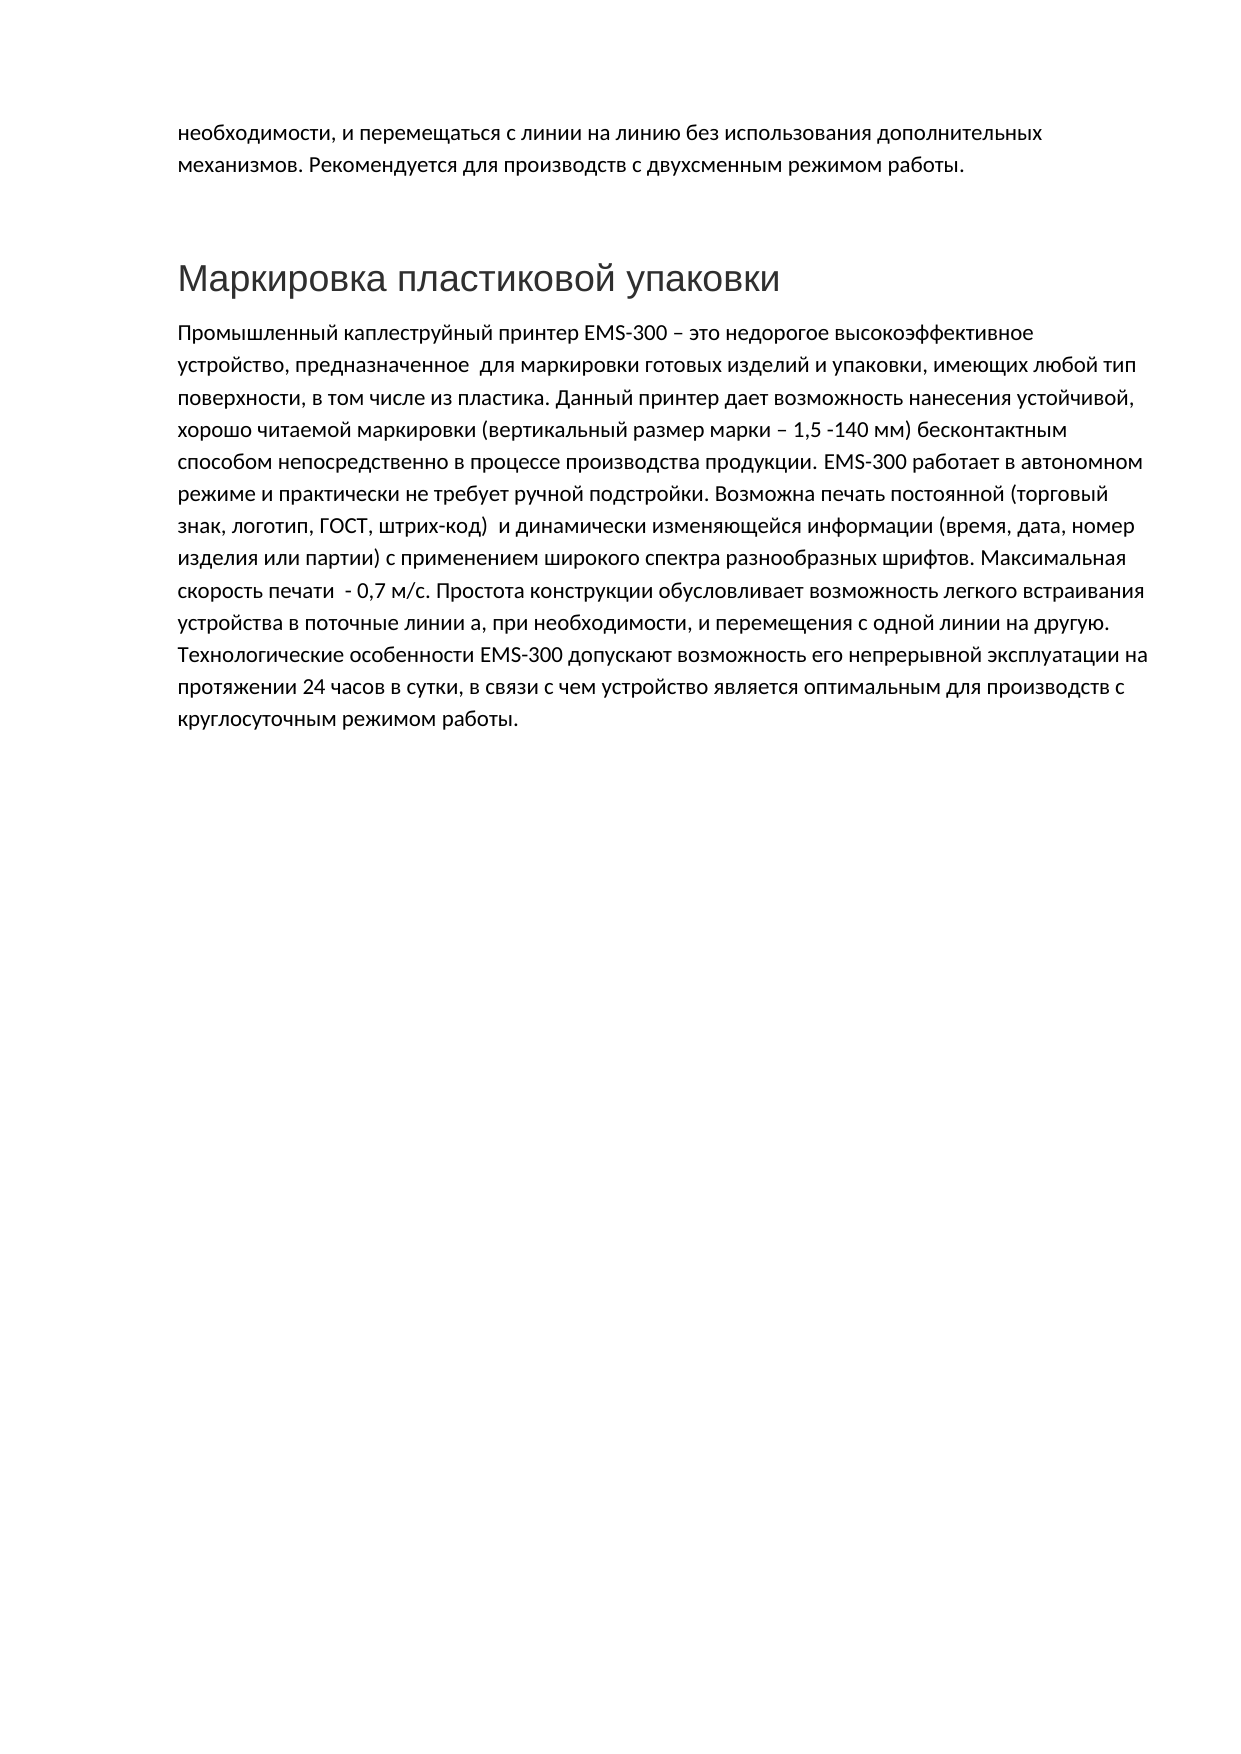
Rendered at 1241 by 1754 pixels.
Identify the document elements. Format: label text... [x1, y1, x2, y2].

subtitle Маркировка пластиковой упаковки [177, 256, 1152, 299]
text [177, 118, 1152, 178]
text Промышленный каплеструйный принтер EMS-300 – это недорогое высокоэффективное устройство, предназначенное для маркировки готовых изделий и упаковки, имеющих любой тип поверхности, в том числе из пластика. Данный принтер дает возможность нанесения устойчивой, хорошо читаемой маркировки (вертикальный размер марки – 1,5 -140 мм) бесконтактным способом непосредственно в процессе производства продукции. EMS-300 работает в автономном режиме и практически не требует ручной подстройки. Возможна печать постоянной (торговый знак, логотип, ГОСТ, штрих-код) и динамически изменяющейся информации (время, дата, номер изделия или партии) с применением широкого спектра разнообразных шрифтов. Максимальная скорость печати - 0,7 м/с. Простота конструкции обусловливает возможность легкого встраивания устройства в поточные линии а, при необходимости, и перемещения с одной линии на другую. Технологические особенности EMS-300 допускают возможность его непрерывной эксплуатации на протяжении 24 часов в сутки, в связи с чем устройство является оптимальным для производств с круглосуточным режимом работы. [177, 318, 1152, 732]
